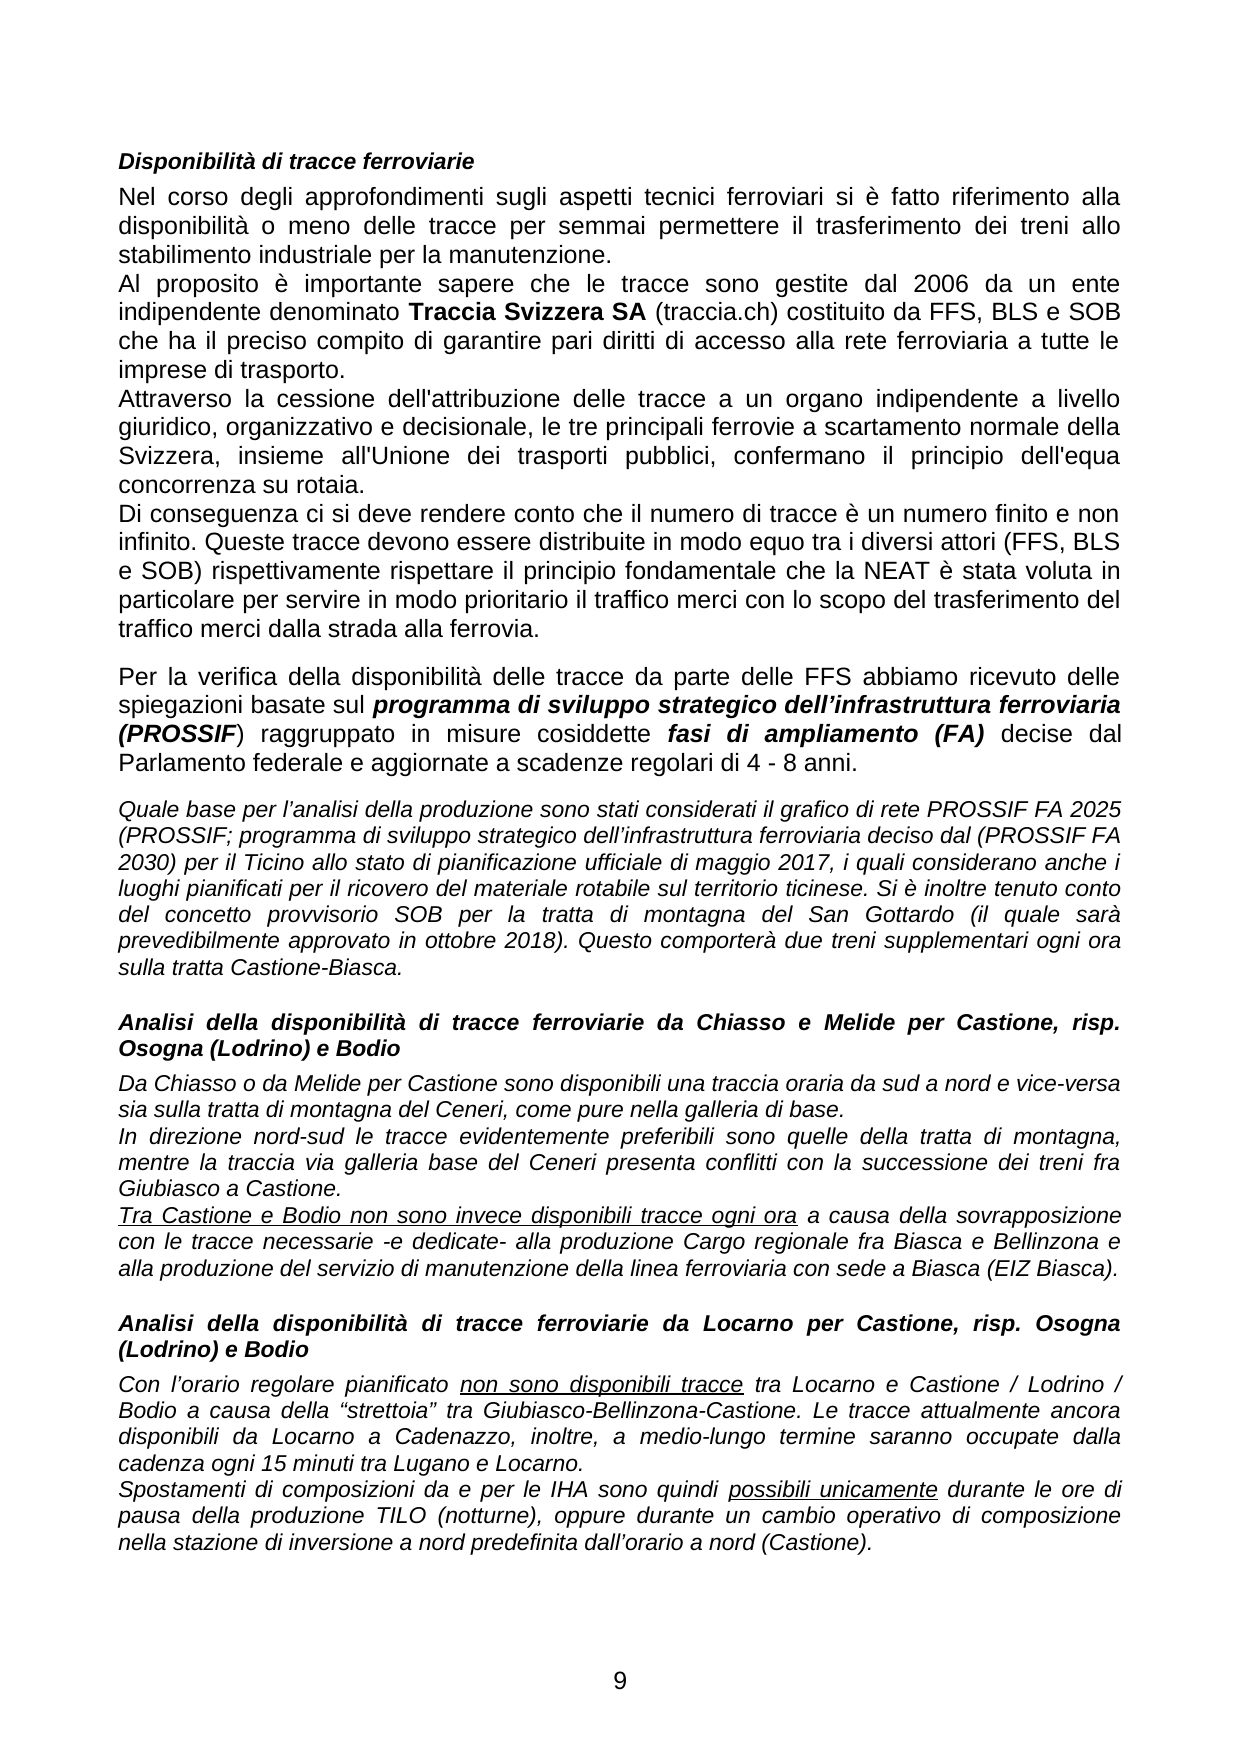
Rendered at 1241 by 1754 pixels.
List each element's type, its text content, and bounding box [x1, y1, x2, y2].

text Al proposito è importante sapere che le tracce sono gestite dal 2006 da un ente indipendente denominato Traccia Svizzera SA (traccia.ch) costituito da FFS, BLS e SOB che ha il preciso compito di garantire pari diritti di accesso alla rete ferroviaria a tutte le imprese di trasporto. [118, 269, 1122, 384]
text In direzione nord-sud le tracce evidentemente preferibili sono quelle della tratta di montagna, mentre la traccia via galleria base del Ceneri presenta conflitti con la successione dei treni fra Giubiasco a Castione. [118, 1123, 1122, 1202]
text Da Chiasso o da Melide per Castione sono disponibili una traccia oraria da sud a nord e vice-versa sia sulla tratta di montagna del Ceneri, come pure nella galleria di base. [118, 1070, 1122, 1123]
text Disponibilità di tracce ferroviarie [118, 148, 1122, 174]
text Analisi della disponibilità di tracce ferroviarie da Chiasso e Melide per Castione, risp. Osogna (Lodrino) e Bodio [118, 1009, 1122, 1062]
text Tra Castione e Bodio non sono invece disponibili tracce ogni ora a causa della sovrapposizione con le tracce necessarie -e dedicate- alla produzione Cargo regionale fra Biasca e Bellinzona e alla produzione del servizio di manutenzione della linea ferroviaria con sede a Biasca (EIZ Biasca). [118, 1202, 1122, 1281]
text Analisi della disponibilità di tracce ferroviarie da Locarno per Castione, risp. Osogna (Lodrino) e Bodio [118, 1309, 1122, 1362]
text Per la verifica della disponibilità delle tracce da parte delle FFS abbiamo ricevuto delle spiegazioni basate sul programma di sviluppo strategico dell’infrastruttura ferroviaria (PROSSIF) raggruppato in misure cosiddette fasi di ampliamento (FA) decise dal Parlamento federale e aggiornate a scadenze regolari di 4 - 8 anni. [118, 662, 1122, 777]
text Nel corso degli approfondimenti sugli aspetti tecnici ferroviari si è fatto riferimento alla disponibilità o meno delle tracce per semmai permettere il trasferimento dei treni allo stabilimento industriale per la manutenzione. [118, 182, 1122, 269]
text Attraverso la cessione dell'attribuzione delle tracce a un organo indipendente a livello giuridico, organizzativo e decisionale, le tre principali ferrovie a scartamento normale della Svizzera, insieme all'Unione dei trasporti pubblici, confermano il principio dell'equa concorrenza su rotaia. [118, 384, 1122, 499]
text Di conseguenza ci si deve rendere conto che il numero di tracce è un numero finito e non infinito. Queste tracce devono essere distribuite in modo equo tra i diversi attori (FFS, BLS e SOB) rispettivamente rispettare il principio fondamentale che la NEAT è stata voluta in particolare per servire in modo prioritario il traffico merci con lo scopo del trasferimento del traffico merci dalla strada alla ferrovia. [118, 499, 1122, 642]
text Spostamenti di composizioni da e per le IHA sono quindi possibili unicamente durante le ore di pausa della produzione TILO (notturne), oppure durante un cambio operativo di composizione nella stazione di inversione a nord predefinita dall’orario a nord (Castione). [118, 1476, 1122, 1555]
text Quale base per l’analisi della produzione sono stati considerati il grafico di rete PROSSIF FA 2025 (PROSSIF; programma di sviluppo strategico dell’infrastruttura ferroviaria deciso dal (PROSSIF FA 2030) per il Ticino allo stato di pianificazione ufficiale di maggio 2017, i quali considerano anche i luoghi pianificati per il ricovero del materiale rotabile sul territorio ticinese. Si è inoltre tenuto conto del concetto provvisorio SOB per la tratta di montagna del San Gottardo (il quale sarà prevedibilmente approvato in ottobre 2018). Questo comporterà due treni supplementari ogni ora sulla tratta Castione-Biasca. [118, 796, 1122, 980]
text Con l’orario regolare pianificato non sono disponibili tracce tra Locarno e Castione / Lodrino / Bodio a causa della “strettoia” tra Giubiasco-Bellinzona-Castione. Le tracce attualmente ancora disponibili da Locarno a Cadenazzo, inoltre, a medio-lungo termine saranno occupate dalla cadenza ogni 15 minuti tra Lugano e Locarno. [118, 1371, 1122, 1476]
